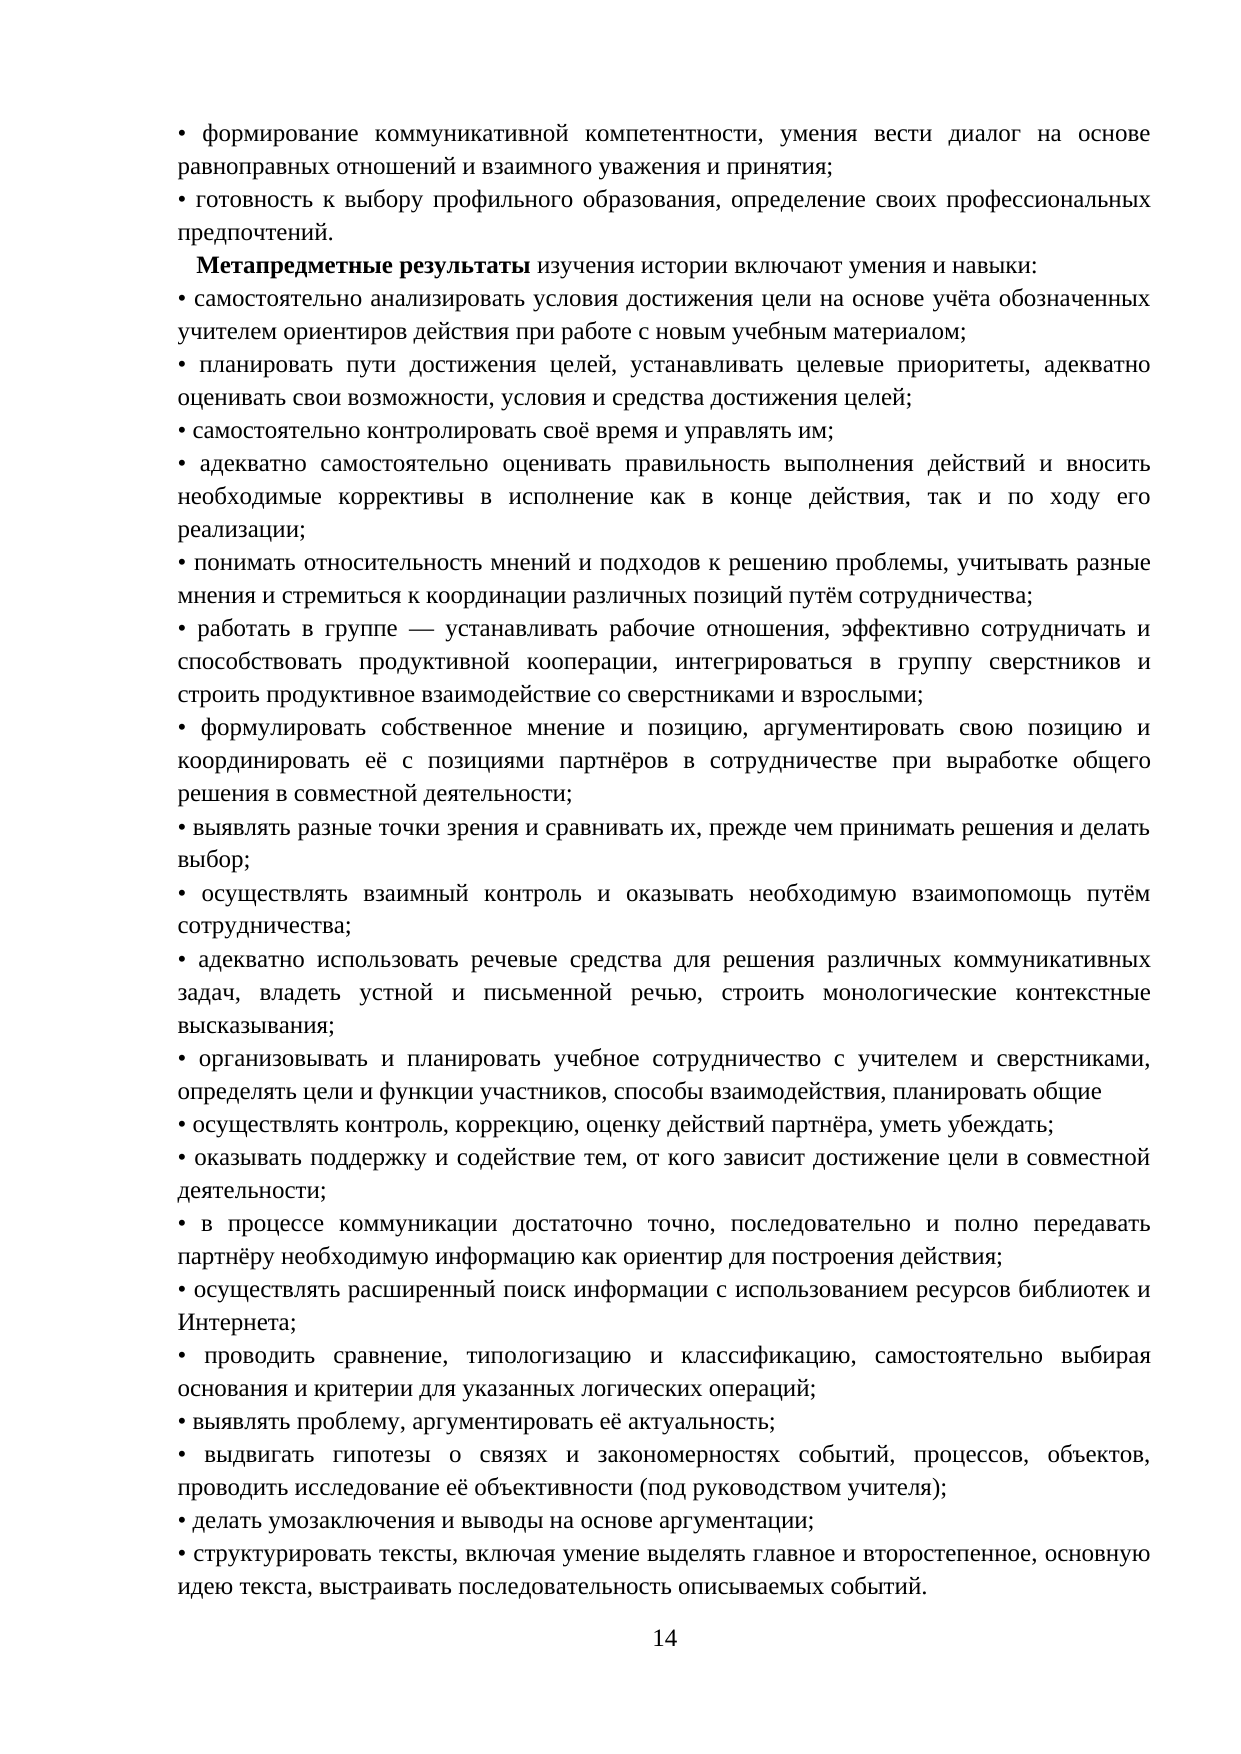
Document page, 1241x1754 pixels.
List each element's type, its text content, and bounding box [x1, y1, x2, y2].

text • в процессе коммуникации достаточно точно, последовательно и полно передавать партнёру необходимую информацию как ориентир для построения действия; [177, 1208, 1152, 1269]
text • понимать относительность мнений и подходов к решению проблемы, учитывать разные мнения и стремиться к координации различных позиций путём сотрудничества; [177, 547, 1152, 609]
text • адекватно использовать речевые средства для решения различных коммуникативных задач, владеть устной и письменной речью, строить монологические контекстные высказывания; [177, 944, 1152, 1038]
text Метапредметные результаты изучения истории включают умения и навыки: [177, 250, 1152, 279]
text • выявлять разные точки зрения и сравнивать их, прежде чем принимать решения и делать выбор; [177, 812, 1152, 873]
text • осуществлять взаимный контроль и оказывать необходимую взаимопомощь путём сотрудничества; [177, 878, 1152, 939]
text • осуществлять расширенный поиск информации с использованием ресурсов библиотек и Интернета; [177, 1274, 1152, 1336]
text • структурировать тексты, включая умение выделять главное и второстепенное, основную идею текста, выстраивать последовательность описываемых событий. [177, 1538, 1152, 1600]
text • готовность к выбору профильного образования, определение своих профессиональных предпочтений. [177, 184, 1152, 246]
text • делать умозаключения и выводы на основе аргументации; [177, 1505, 1152, 1534]
text • формирование коммуникативной компетентности, умения вести диалог на основе равноправных отношений и взаимного уважения и принятия; [177, 118, 1152, 180]
text • работать в группе — устанавливать рабочие отношения, эффективно сотрудничать и способствовать продуктивной кооперации, интегрироваться в группу сверстников и строить продуктивное взаимодействие со сверстниками и взрослыми; [177, 613, 1152, 708]
text • оказывать поддержку и содействие тем, от кого зависит достижение цели в совместной деятельности; [177, 1142, 1152, 1203]
text • выдвигать гипотезы о связях и закономерностях событий, процессов, объектов, проводить исследование её объективности (под руководством учителя); [177, 1439, 1152, 1501]
text • планировать пути достижения целей, устанавливать целевые приоритеты, адекватно оценивать свои возможности, условия и средства достижения целей; [177, 349, 1152, 411]
text • проводить сравнение, типологизацию и классификацию, самостоятельно выбирая основания и критерии для указанных логических операций; [177, 1340, 1152, 1402]
text • самостоятельно контролировать своё время и управлять им; [177, 415, 1152, 444]
text • выявлять проблему, аргументировать её актуальность; [177, 1406, 1152, 1435]
text • осуществлять контроль, коррекцию, оценку действий партнёра, уметь убеждать; [177, 1109, 1152, 1137]
text • формулировать собственное мнение и позицию, аргументировать свою позицию и координировать её с позициями партнёров в сотрудничестве при выработке общего решения в совместной деятельности; [177, 712, 1152, 807]
text • адекватно самостоятельно оценивать правильность выполнения действий и вносить необходимые коррективы в исполнение как в конце действия, так и по ходу его реализации; [177, 448, 1152, 543]
text • самостоятельно анализировать условия достижения цели на основе учёта обозначенных учителем ориентиров действия при работе с новым учебным материалом; [177, 283, 1152, 345]
text • организовывать и планировать учебное сотрудничество с учителем и сверстниками, определять цели и функции участников, способы взаимодействия, планировать общие [177, 1043, 1152, 1104]
